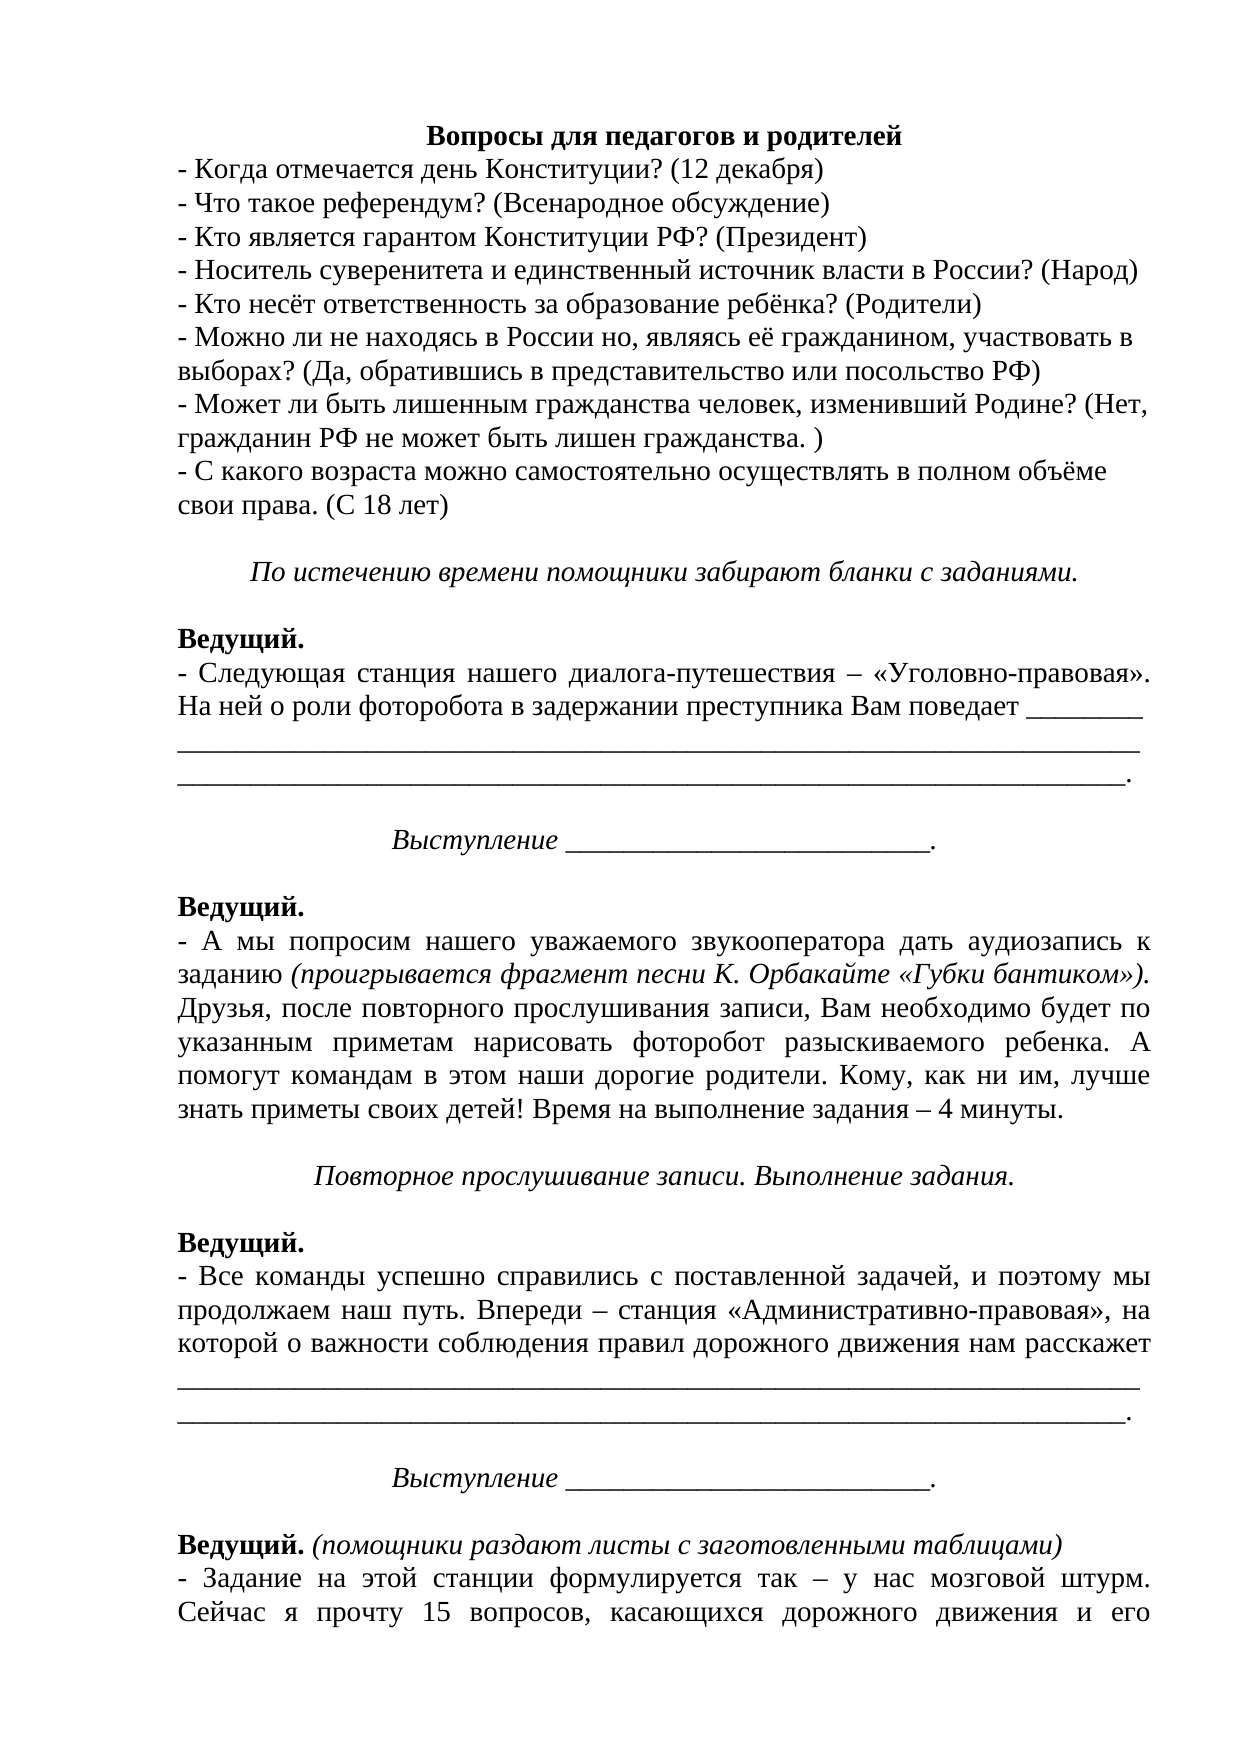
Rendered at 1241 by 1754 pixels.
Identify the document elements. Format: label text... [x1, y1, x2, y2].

text По истечению времени помощники забирают бланки с заданиями. [177, 554, 1152, 588]
text Вопросы для педагогов и родителей [177, 118, 1152, 152]
text Повторное прослушивание записи. Выполнение задания. [177, 1158, 1152, 1191]
text Ведущий. [177, 889, 1152, 923]
text ___________________________________________________________________________________________________________________________________. [177, 722, 1152, 789]
text Выступление _________________________. [177, 1460, 1152, 1493]
text - Что такое референдум? (Всенародное обсуждение) [177, 185, 1152, 219]
text - А мы попросим нашего уважаемого звукооператора дать аудиозапись к заданию (проигрывается фрагмент песни К. Орбакайте «Губки бантиком»). Друзья, после повторного прослушивания записи, Вам необходимо будет по указанным приметам нарисовать фоторобот разыскиваемого ребенка. А помогут командам в этом наши дорогие родители. Кому, как ни им, лучше знать приметы своих детей! Время на выполнение задания – 4 минуты. [177, 923, 1152, 1124]
text Выступление _________________________. [177, 822, 1152, 856]
text - Может ли быть лишенным гражданства человек, изменивший Родине? (Нет, гражданин РФ не может быть лишен гражданства. ) [177, 386, 1152, 453]
text - Кто является гарантом Конституции РФ? (Президент) [177, 219, 1152, 252]
text - Когда отмечается день Конституции? (12 декабря) [177, 152, 1152, 185]
text - С какого возраста можно самостоятельно осуществлять в полном объёме свои права. (С 18 лет) [177, 453, 1152, 521]
text - Кто несёт ответственность за образование ребёнка? (Родители) [177, 286, 1152, 319]
text Ведущий. (помощники раздают листы с заготовленными таблицами) [177, 1527, 1152, 1560]
text - Все команды успешно справились с поставленной задачей, и поэтому мы продолжаем наш путь. Впереди – станция «Административно-правовая», на которой о важности соблюдения правил дорожного движения нам расскажет ___________________________________________________________________________________________________________________________________. [177, 1258, 1152, 1426]
text - Носитель суверенитета и единственный источник власти в России? (Народ) [177, 252, 1152, 286]
text Ведущий. [177, 1225, 1152, 1258]
text - Можно ли не находясь в России но, являясь её гражданином, участвовать в выборах? (Да, обратившись в представительство или посольство РФ) [177, 319, 1152, 386]
text Ведущий. [177, 621, 1152, 655]
text - Следующая станция нашего диалога-путешествия – «Уголовно-правовая». На ней о роли фоторобота в задержании преступника Вам поведает ________ [177, 655, 1152, 722]
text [177, 1560, 1152, 1627]
